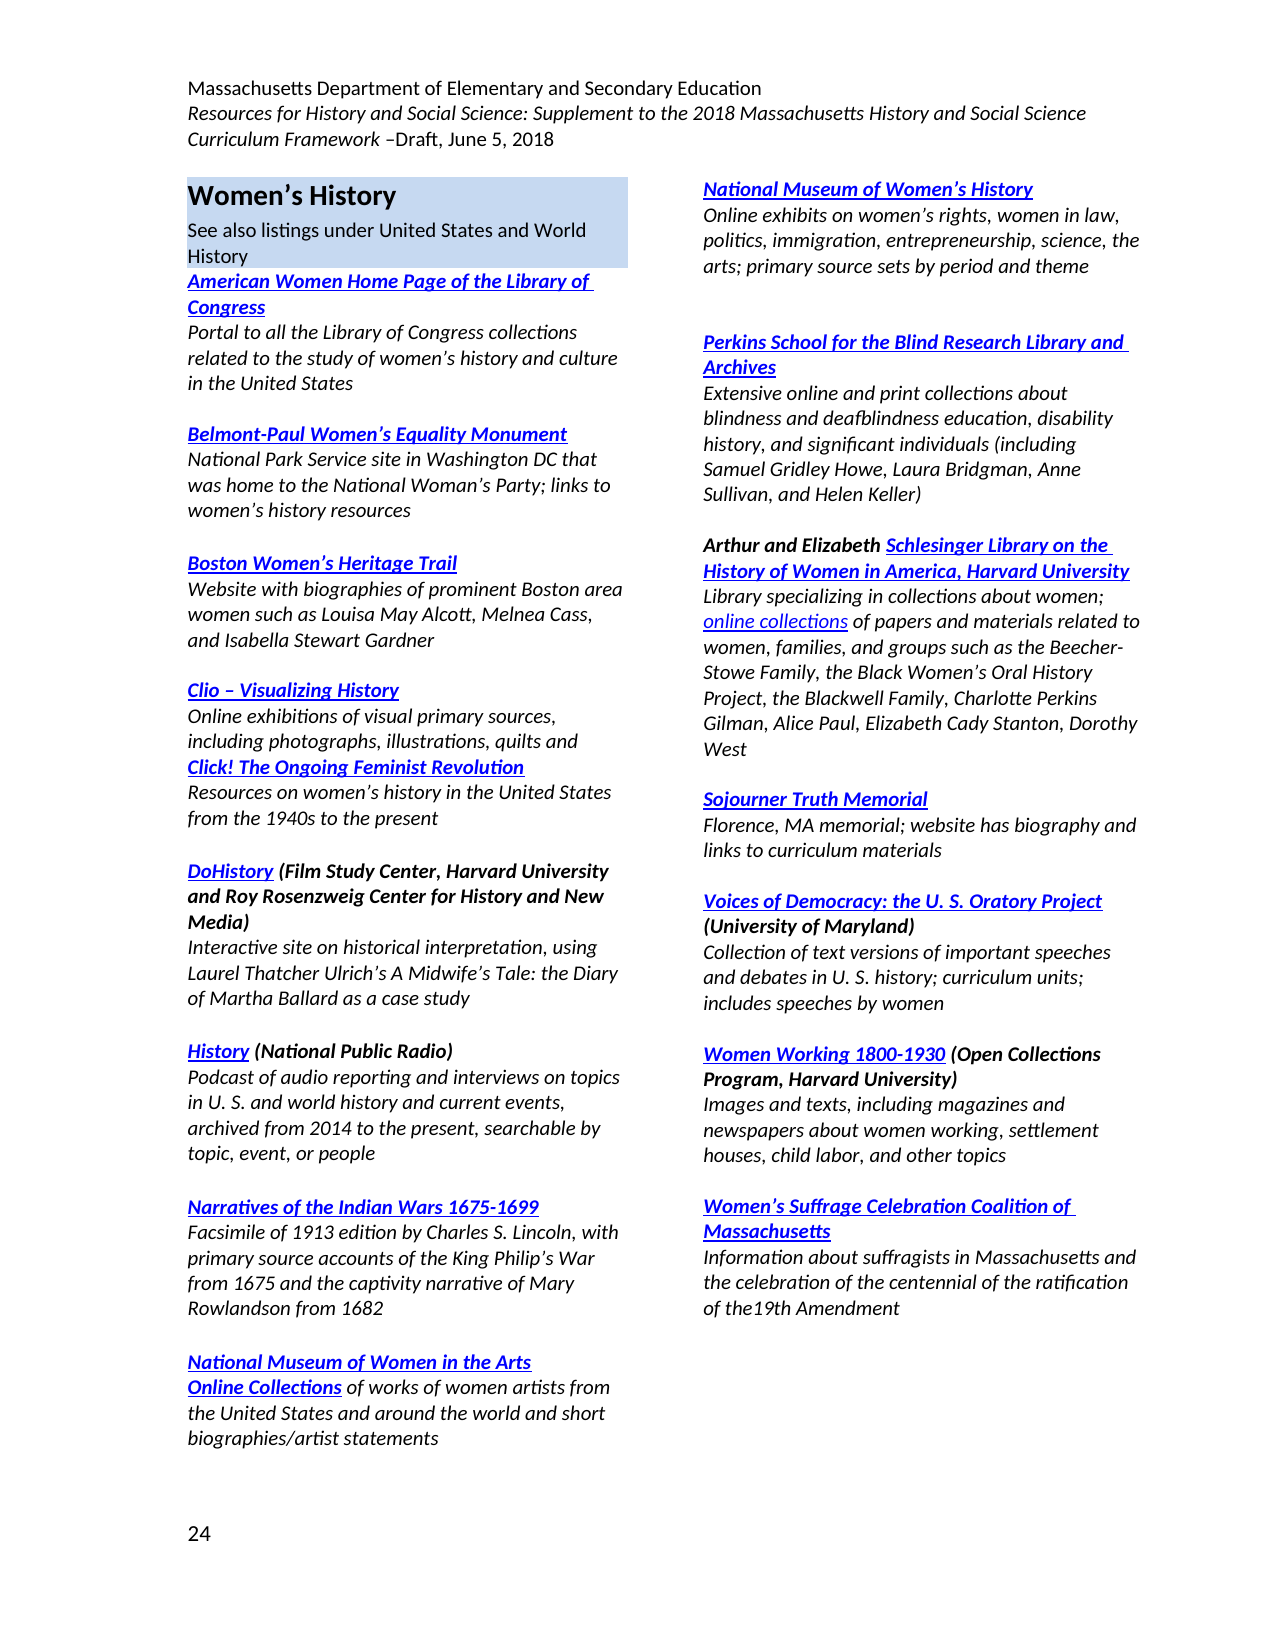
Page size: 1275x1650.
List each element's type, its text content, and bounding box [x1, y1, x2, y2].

text Click! The Ongoing Feminist Revolution [187, 754, 628, 779]
text American Women Home Page of the Library of Congress [187, 268, 628, 319]
text National Museum of Women’s History [703, 177, 1144, 202]
text Boston Women’s Heritage Trail [187, 551, 628, 576]
text Arthur and Elizabeth Schlesinger Library on the History of Women in America, Harvard University [703, 532, 1144, 583]
text Library specializing in collections about women; online collections of papers and materials related to women, families, and groups such as the Beecher-Stowe Family, the Black Women’s Oral History Project, the Blackwell Family, Charlotte Perkins Gilman, Alice Paul, Elizabeth Cady Stanton, Dorothy West [703, 583, 1144, 761]
text Florence, MA memorial; website has biography and links to curriculum materials [703, 812, 1144, 863]
text Information about suffragists in Massachusetts and the celebration of the centennial of the ratification of the19th Amendment [703, 1244, 1144, 1320]
text Online Collections of works of women artists from the United States and around the world and short biographies/artist statements [187, 1374, 628, 1451]
text DoHistory (Film Study Center, Harvard University and Roy Rosenzweig Center for History and New Media) [187, 858, 628, 934]
text Narratives of the Indian Wars 1675-1699 [187, 1194, 628, 1219]
text Voices of Democracy: the U. S. Oratory Project (University of Maryland) [703, 888, 1144, 939]
text History (National Public Radio) [187, 1039, 628, 1064]
text Portal to all the Library of Congress collections related to the study of women’s history and culture in the United States [187, 319, 628, 396]
text Online exhibits on women’s rights, women in law, politics, immigration, entrepreneurship, science, the arts; primary source sets by period and theme [703, 202, 1144, 278]
text Women’s Suffrage Celebration Coalition of Massachusetts [703, 1193, 1144, 1244]
text Images and texts, including magazines and newspapers about women working, settlement houses, child labor, and other topics [703, 1092, 1144, 1168]
text Resources on women’s history in the United States from the 1940s to the present [187, 779, 628, 830]
text Women’s History [187, 177, 628, 212]
text See also listings under United States and World History [187, 218, 628, 268]
text Extensive online and print collections about blindness and deafblindness education, disability history, and significant individuals (including Samuel Gridley Howe, Laura Bridgman, Anne Sullivan, and Helen Keller) [703, 380, 1144, 507]
text Perkins School for the Blind Research Library and Archives [703, 329, 1144, 380]
text Interactive site on historical interpretation, using Laurel Thatcher Ulrich’s A Midwife’s Tale: the Diary of Martha Ballard as a case study [187, 934, 628, 1011]
text Sojourner Truth Memorial [703, 787, 1144, 812]
text National Museum of Women in the Arts [187, 1349, 628, 1374]
text Collection of text versions of important speeches and debates in U. S. history; curriculum units; includes speeches by women [703, 939, 1144, 1015]
text Podcast of audio reporting and interviews on topics in U. S. and world history and current events, archived from 2014 to the present, searchable by topic, event, or people [187, 1064, 628, 1166]
text Website with biographies of prominent Boston area women such as Louisa May Alcott, Melnea Cass, and Isabella Stewart Gardner [187, 576, 628, 652]
text Clio – Visualizing History [187, 678, 628, 703]
text Facsimile of 1913 edition by Charles S. Lincoln, with primary source accounts of the King Philip’s War from 1675 and the captivity narrative of Mary Rowlandson from 1682 [187, 1219, 628, 1321]
text National Park Service site in Washington DC that was home to the National Woman’s Party; links to women’s history resources [187, 446, 628, 523]
text Online exhibitions of visual primary sources, including photographs, illustrations, quilts and [187, 703, 628, 754]
text Belmont-Paul Women’s Equality Monument [187, 421, 628, 446]
text Women Working 1800-1930 (Open Collections Program, Harvard University) [703, 1041, 1144, 1092]
